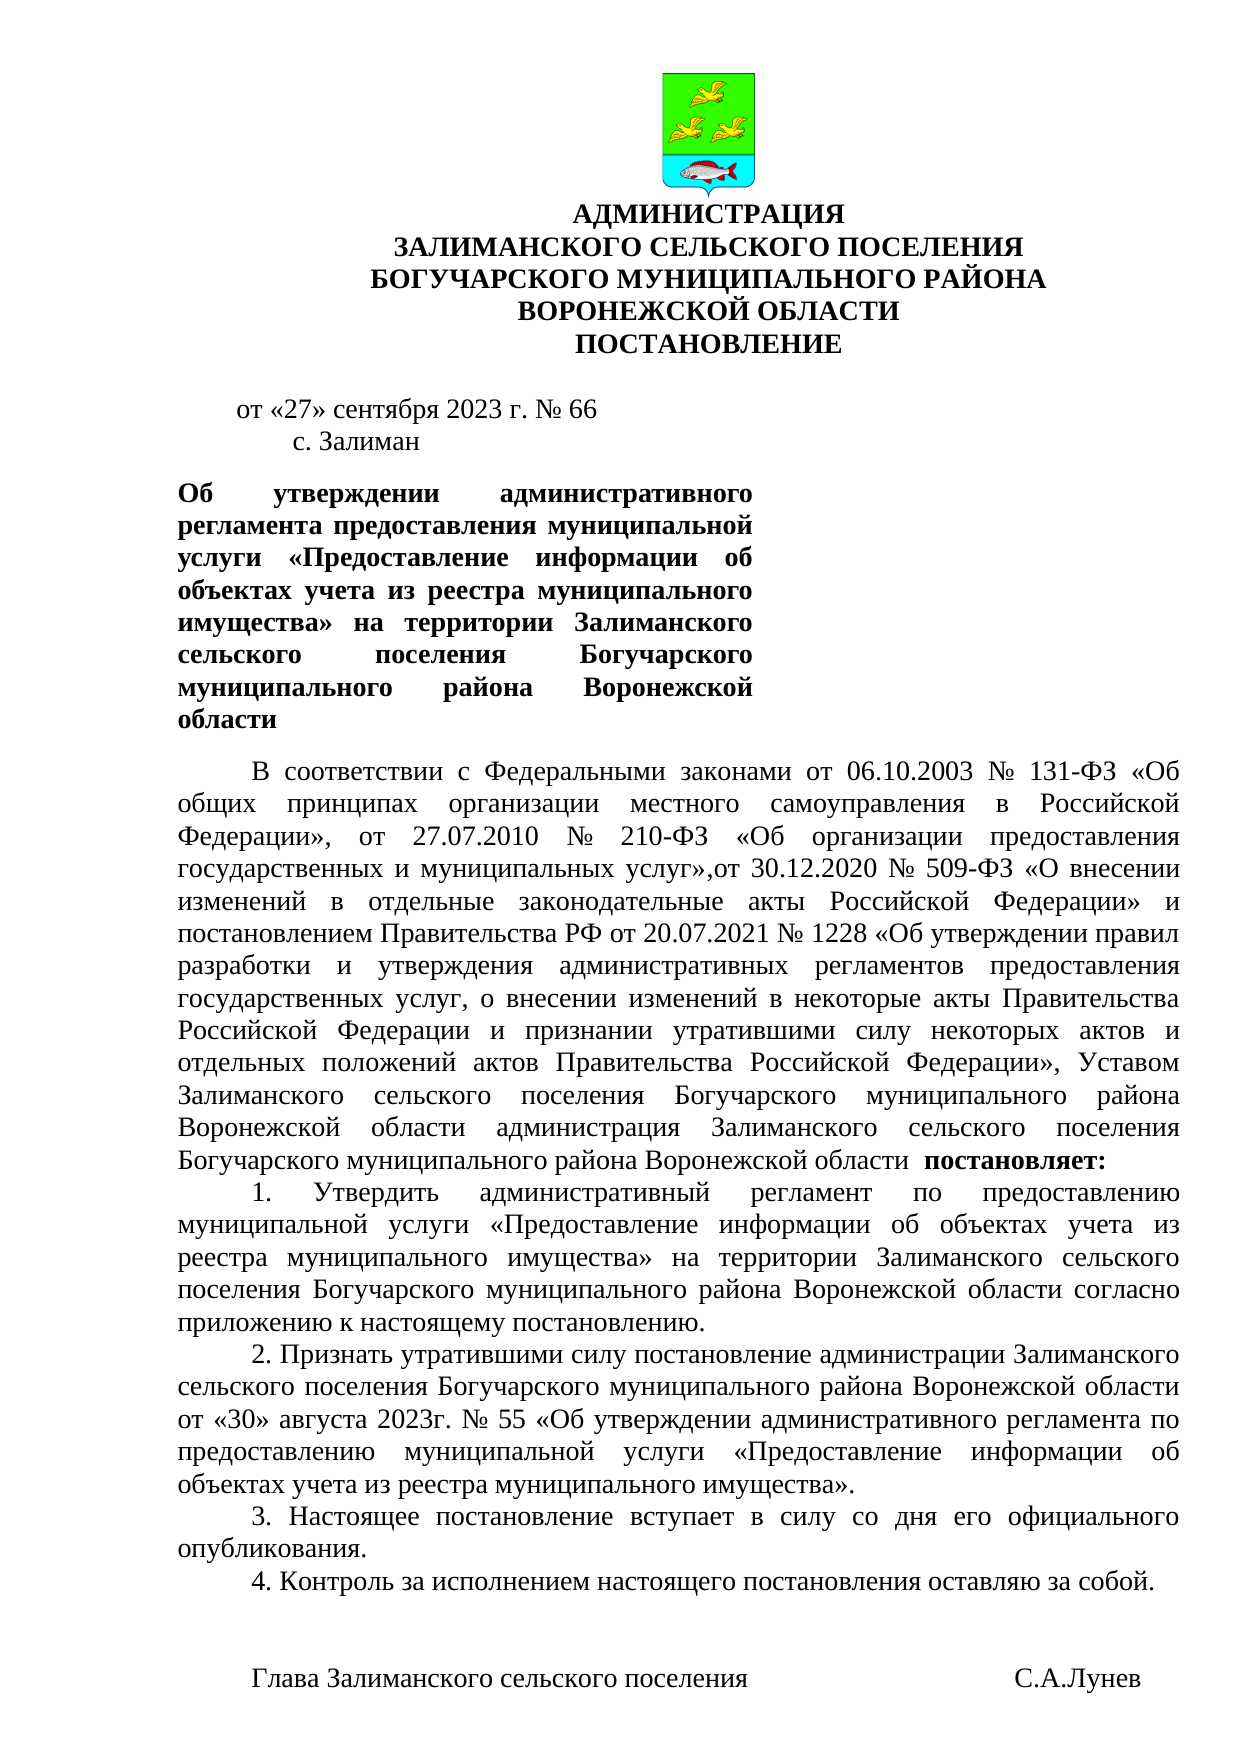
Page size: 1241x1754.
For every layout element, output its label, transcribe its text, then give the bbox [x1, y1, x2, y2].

text 2. Признать утратившими силу постановление администрации Залиманского сельского поселения Богучарского муниципального района Воронежской области от «30» августа 2023г. № 55 «Об утверждении административного регламента по предоставлению муниципальной услуги «Предоставление информации об объектах учета из реестра муниципального имущества». [177, 1337, 1181, 1499]
text с. Залиман [177, 424, 1181, 456]
title Об утверждении административного регламента предоставления муниципальной услуги «Предоставление информации об объектах учета из реестра муниципального имущества» на территории Залиманского сельского поселения Богучарского муниципального района Воронежской области [177, 476, 753, 735]
text ЗАЛИМАНСКОГО СЕЛЬСКОГО ПОСЕЛЕНИЯ [177, 230, 1181, 262]
text 3. Настоящее постановление вступает в силу со дня его официального опубликования. [177, 1499, 1181, 1564]
text В соответствии с Федеральными законами от 06.10.2003 № 131-ФЗ «Об общих принципах организации местного самоуправления в Российской Федерации», от 27.07.2010 № 210-ФЗ «Об организации предоставления государственных и муниципальных услуг»,от 30.12.2020 № 509-ФЗ «О внесении изменений в отдельные законодательные акты Российской Федерации» и постановлением Правительства РФ от 20.07.2021 № 1228 «Об утверждении правил разработки и утверждения административных регламентов предоставления государственных услуг, о внесении изменений в некоторые акты Правительства Российской Федерации и признании утратившими силу некоторых актов и отдельных положений актов Правительства Российской Федерации», Уставом Залиманского сельского поселения Богучарского муниципального района Воронежской области администрация Залиманского сельского поселения Богучарского муниципального района Воронежской области постановляет: [177, 754, 1181, 1175]
text 1. Утвердить административный регламент по предоставлению муниципальной услуги «Предоставление информации об объектах учета из реестра муниципального имущества» на территории Залиманского сельского поселения Богучарского муниципального района Воронежской области согласно приложению к настоящему постановлению. [177, 1175, 1181, 1337]
picture [662, 157, 755, 198]
text Глава Залиманского сельского поселения С.А.Лунев [177, 1661, 1181, 1693]
picture [662, 73, 755, 154]
text АДМИНИСТРАЦИЯ [177, 197, 1181, 230]
list 4. Контроль за исполнением настоящего постановления оставляю за собой. [177, 1564, 1181, 1596]
text от «27» сентября 2023 г. № 66 [177, 392, 1181, 424]
text ПОСТАНОВЛЕНИЕ [177, 327, 1181, 359]
text БОГУЧАРСКОГО МУНИЦИПАЛЬНОГО РАЙОНА [177, 262, 1181, 294]
text ВОРОНЕЖСКОЙ ОБЛАСТИ [177, 294, 1181, 327]
